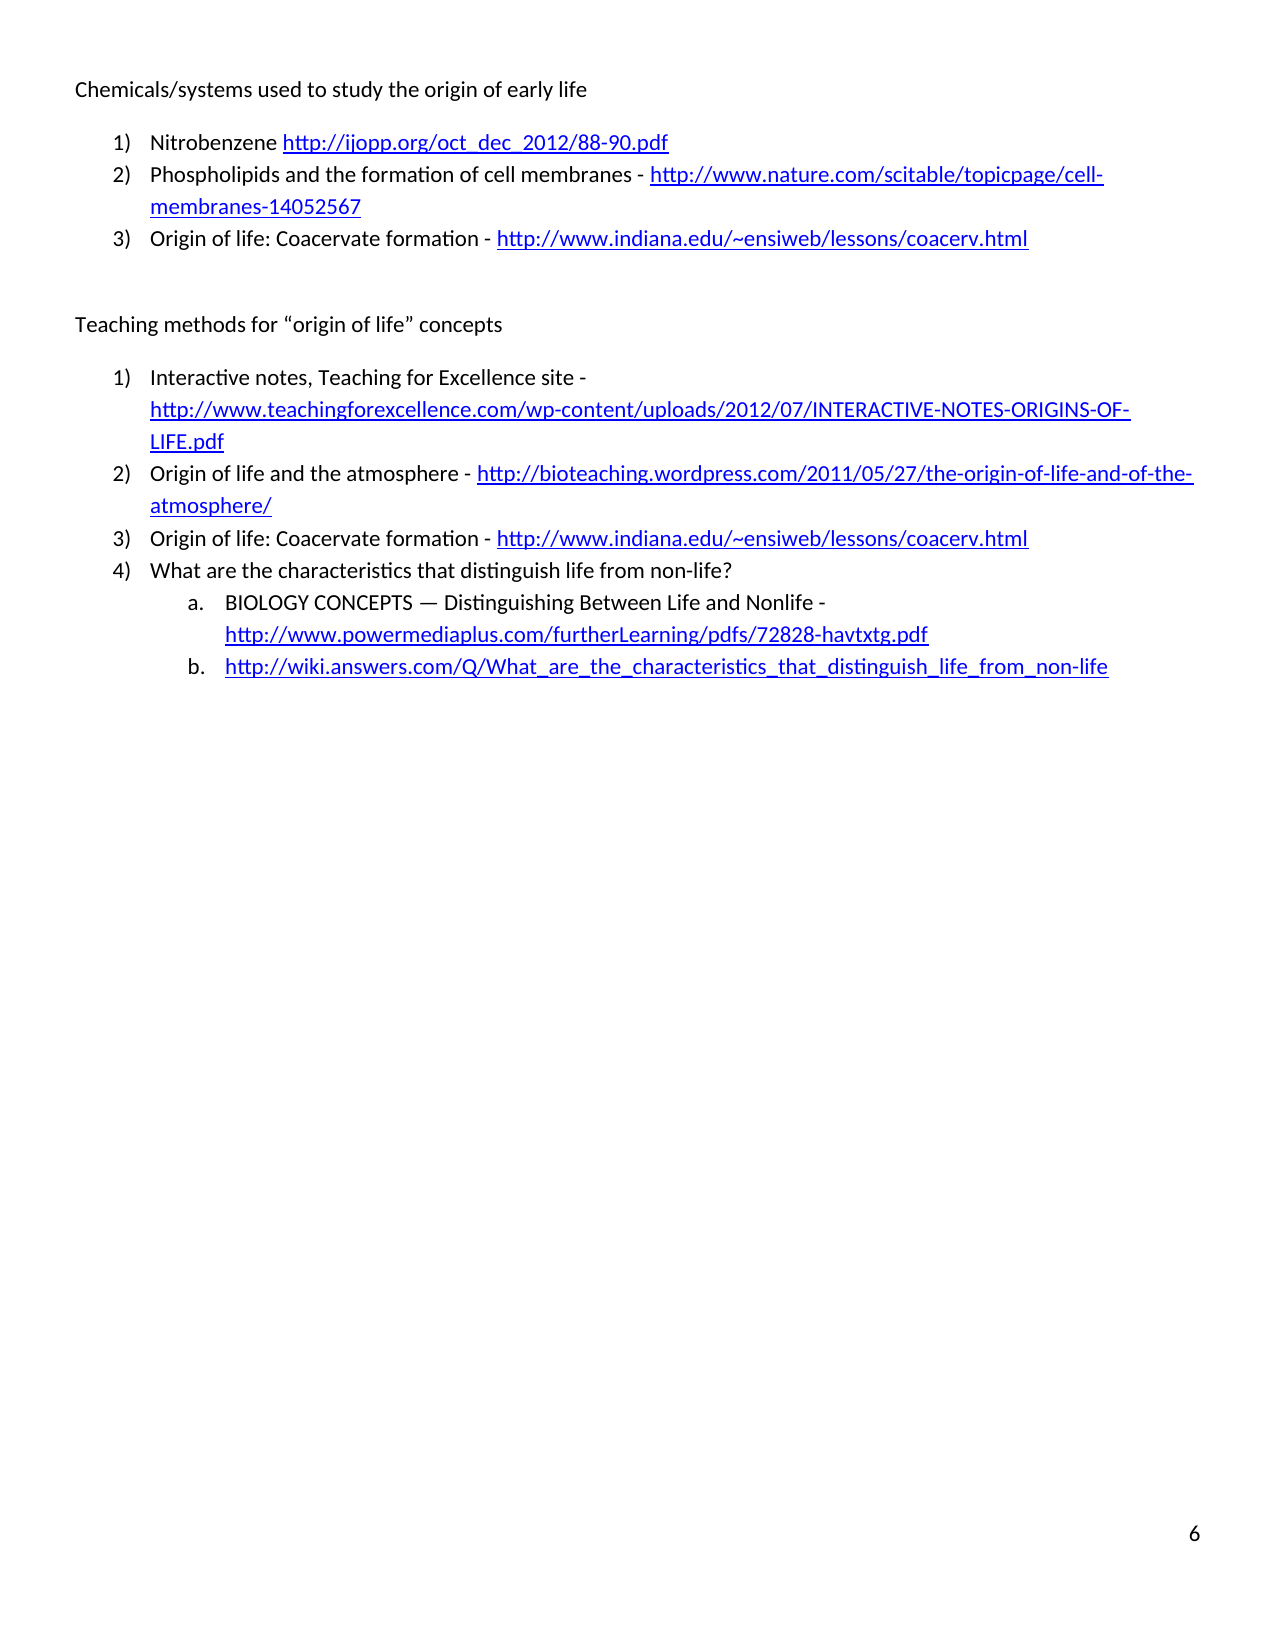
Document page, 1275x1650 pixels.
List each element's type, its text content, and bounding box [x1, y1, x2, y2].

list What are the characteristics that distinguish life from non-life? [112, 556, 1200, 584]
list Origin of life: Coacervate formation - http://www.indiana.edu/~ensiweb/lessons/coacerv.html [112, 524, 1200, 552]
text Teaching methods for “origin of life” concepts [75, 310, 1200, 338]
list Phospholipids and the formation of cell membranes - http://www.nature.com/scitable/topicpage/cell-membranes-14052567 [112, 160, 1200, 220]
list Origin of life: Coacervate formation - http://www.indiana.edu/~ensiweb/lessons/coacerv.html [112, 224, 1200, 253]
list http://wiki.answers.com/Q/What_are_the_characteristics_that_distinguish_life_from_non-life [187, 652, 1200, 681]
list Interactive notes, Teaching for Excellence site - http://www.teachingforexcellence.com/wp-content/uploads/2012/07/INTERACTIVE-NOTES-ORIGINS-OF-LIFE.pdf [112, 363, 1200, 455]
list BIOLOGY CONCEPTS — Distinguishing Between Life and Nonlife - http://www.powermediaplus.com/furtherLearning/pdfs/72828-havtxtg.pdf [187, 588, 1200, 648]
list Origin of life and the atmosphere - http://bioteaching.wordpress.com/2011/05/27/the-origin-of-life-and-of-the-atmosphere/ [112, 459, 1200, 519]
list Nitrobenzene http://ijopp.org/oct_dec_2012/88-90.pdf [112, 128, 1200, 156]
text Chemicals/systems used to study the origin of early life [75, 75, 1200, 103]
